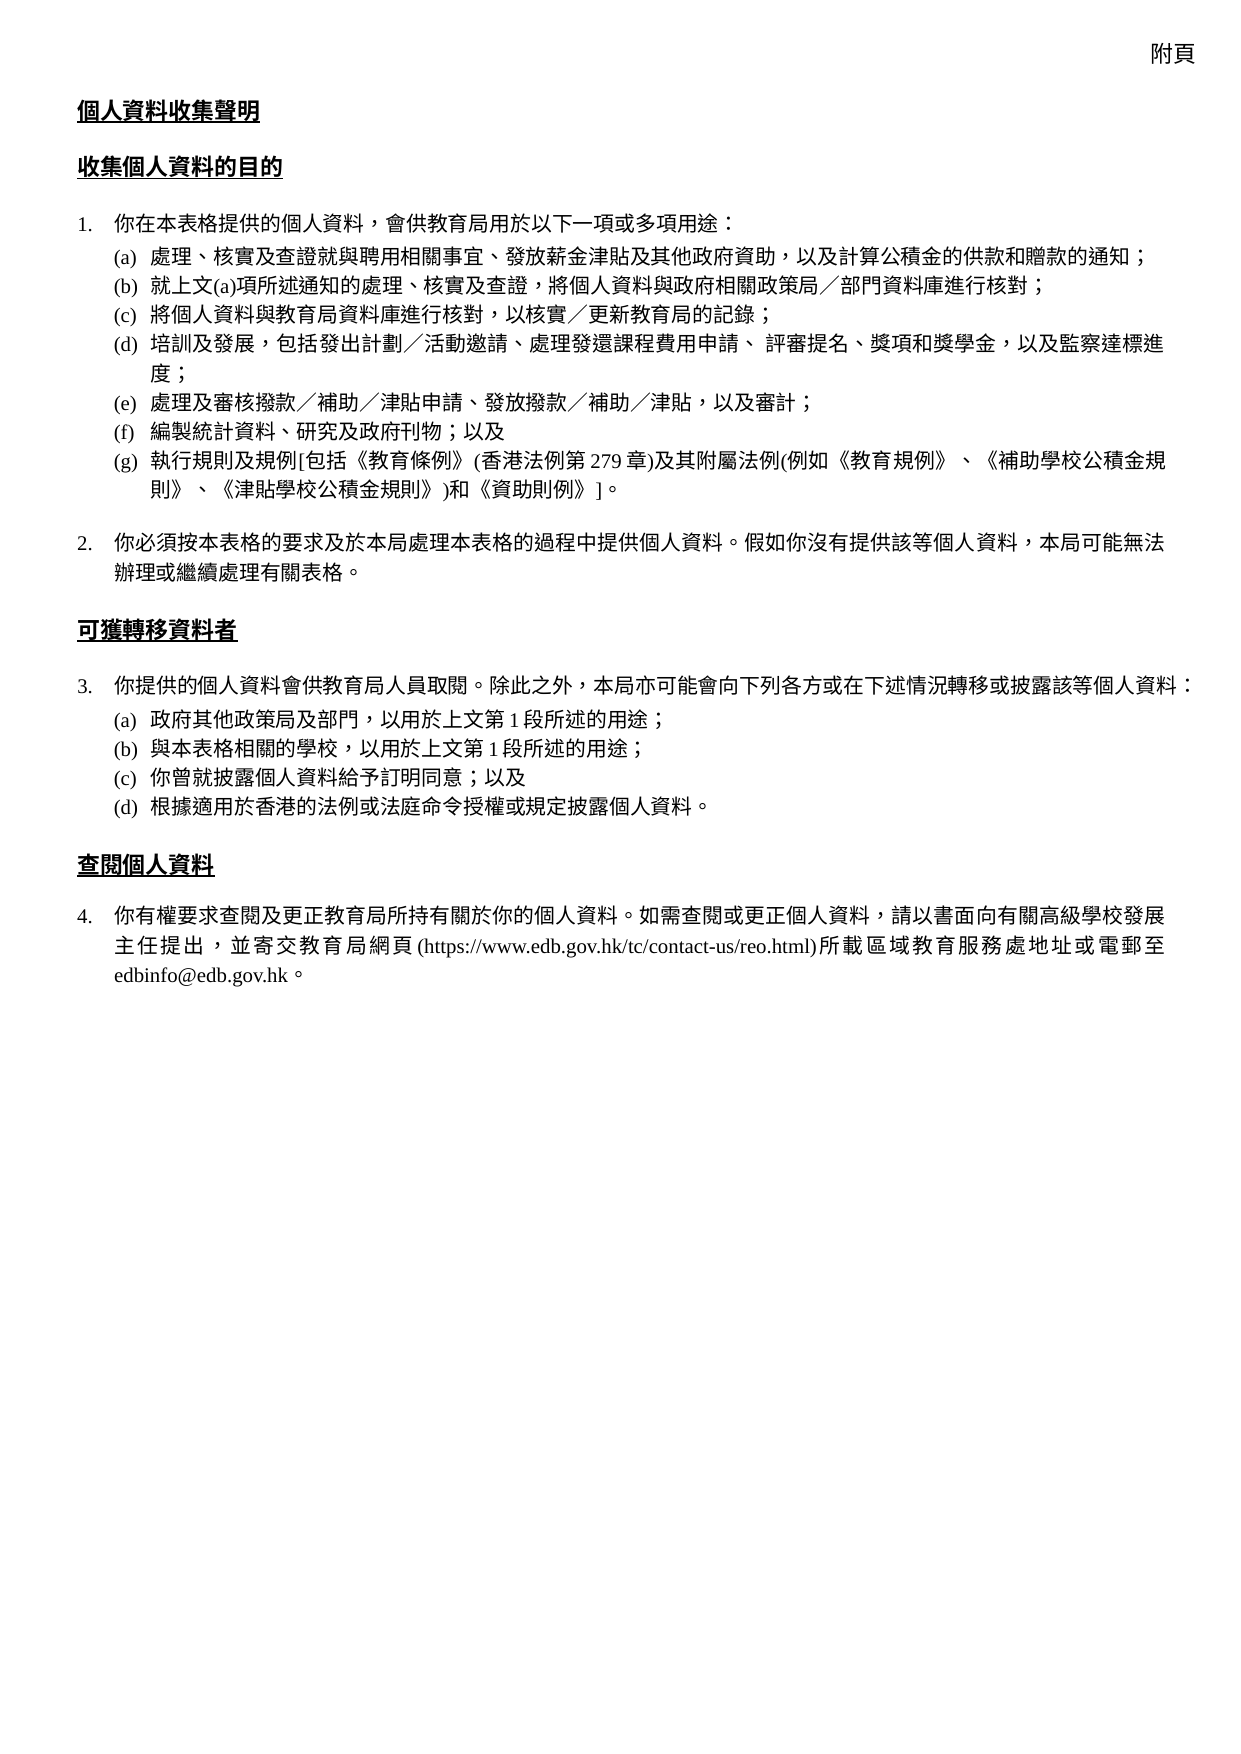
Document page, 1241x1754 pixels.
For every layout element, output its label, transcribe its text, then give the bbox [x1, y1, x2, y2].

list 你必須按本表格的要求及於本局處理本表格的過程中提供個人資料。假如你沒有提供該等個人資料，本局可能無法辦理或繼續處理有關表格。 [77, 527, 1167, 586]
list 你提供的個人資料會供教育局人員取閱。除此之外，本局亦可能會向下列各方或在下述情況轉移或披露該等個人資料： [77, 666, 1196, 704]
list 你在本表格提供的個人資料，會供教育局用於以下一項或多項用途： [77, 203, 1196, 241]
text 可獲轉移資料者 [77, 610, 1196, 647]
list 培訓及發展，包括發出計劃／活動邀請、處理發還課程費用申請、 評審提名、獎項和獎學金，以及監察達標進度； [113, 328, 1167, 387]
list 處理及審核撥款／補助／津貼申請、發放撥款／補助／津貼，以及審計； [113, 387, 1167, 416]
list 將個人資料與教育局資料庫進行核對，以核實／更新教育局的記錄； [113, 299, 1167, 328]
text 查閱個人資料 [77, 844, 1196, 882]
list 根據適用於香港的法例或法庭命令授權或規定披露個人資料。 [113, 791, 1167, 820]
text 收集個人資料的目的 [77, 147, 1196, 185]
text 附頁 [77, 36, 1196, 69]
list 處理、核實及查證就與聘用相關事宜、發放薪金津貼及其他政府資助，以及計算公積金的供款和贈款的通知； [113, 241, 1167, 270]
text 個人資料收集聲明 [77, 91, 1196, 128]
list 你有權要求查閱及更正教育局所持有關於你的個人資料。如需查閱或更正個人資料，請以書面向有關高級學校發展主任提出，並寄交教育局網頁(https://www.edb.gov.hk/tc/contact-us/reo.html)所載區域教育服務處地址或電郵至 edbinfo@edb.gov.hk。 [77, 901, 1167, 988]
list 就上文(a)項所述通知的處理、核實及查證，將個人資料與政府相關政策局／部門資料庫進行核對； [113, 270, 1167, 299]
list 編製統計資料、研究及政府刊物；以及 [113, 416, 1167, 445]
list 你曾就披露個人資料給予訂明同意；以及 [113, 762, 1167, 791]
list 與本表格相關的學校，以用於上文第1段所述的用途； [113, 733, 1167, 762]
list 政府其他政策局及部門，以用於上文第1段所述的用途； [113, 704, 1167, 733]
list 執行規則及規例[包括《教育條例》(香港法例第279章)及其附屬法例(例如《教育規例》、《補助學校公積金規則》、《津貼學校公積金規則》)和《資助則例》]。 [113, 445, 1167, 503]
